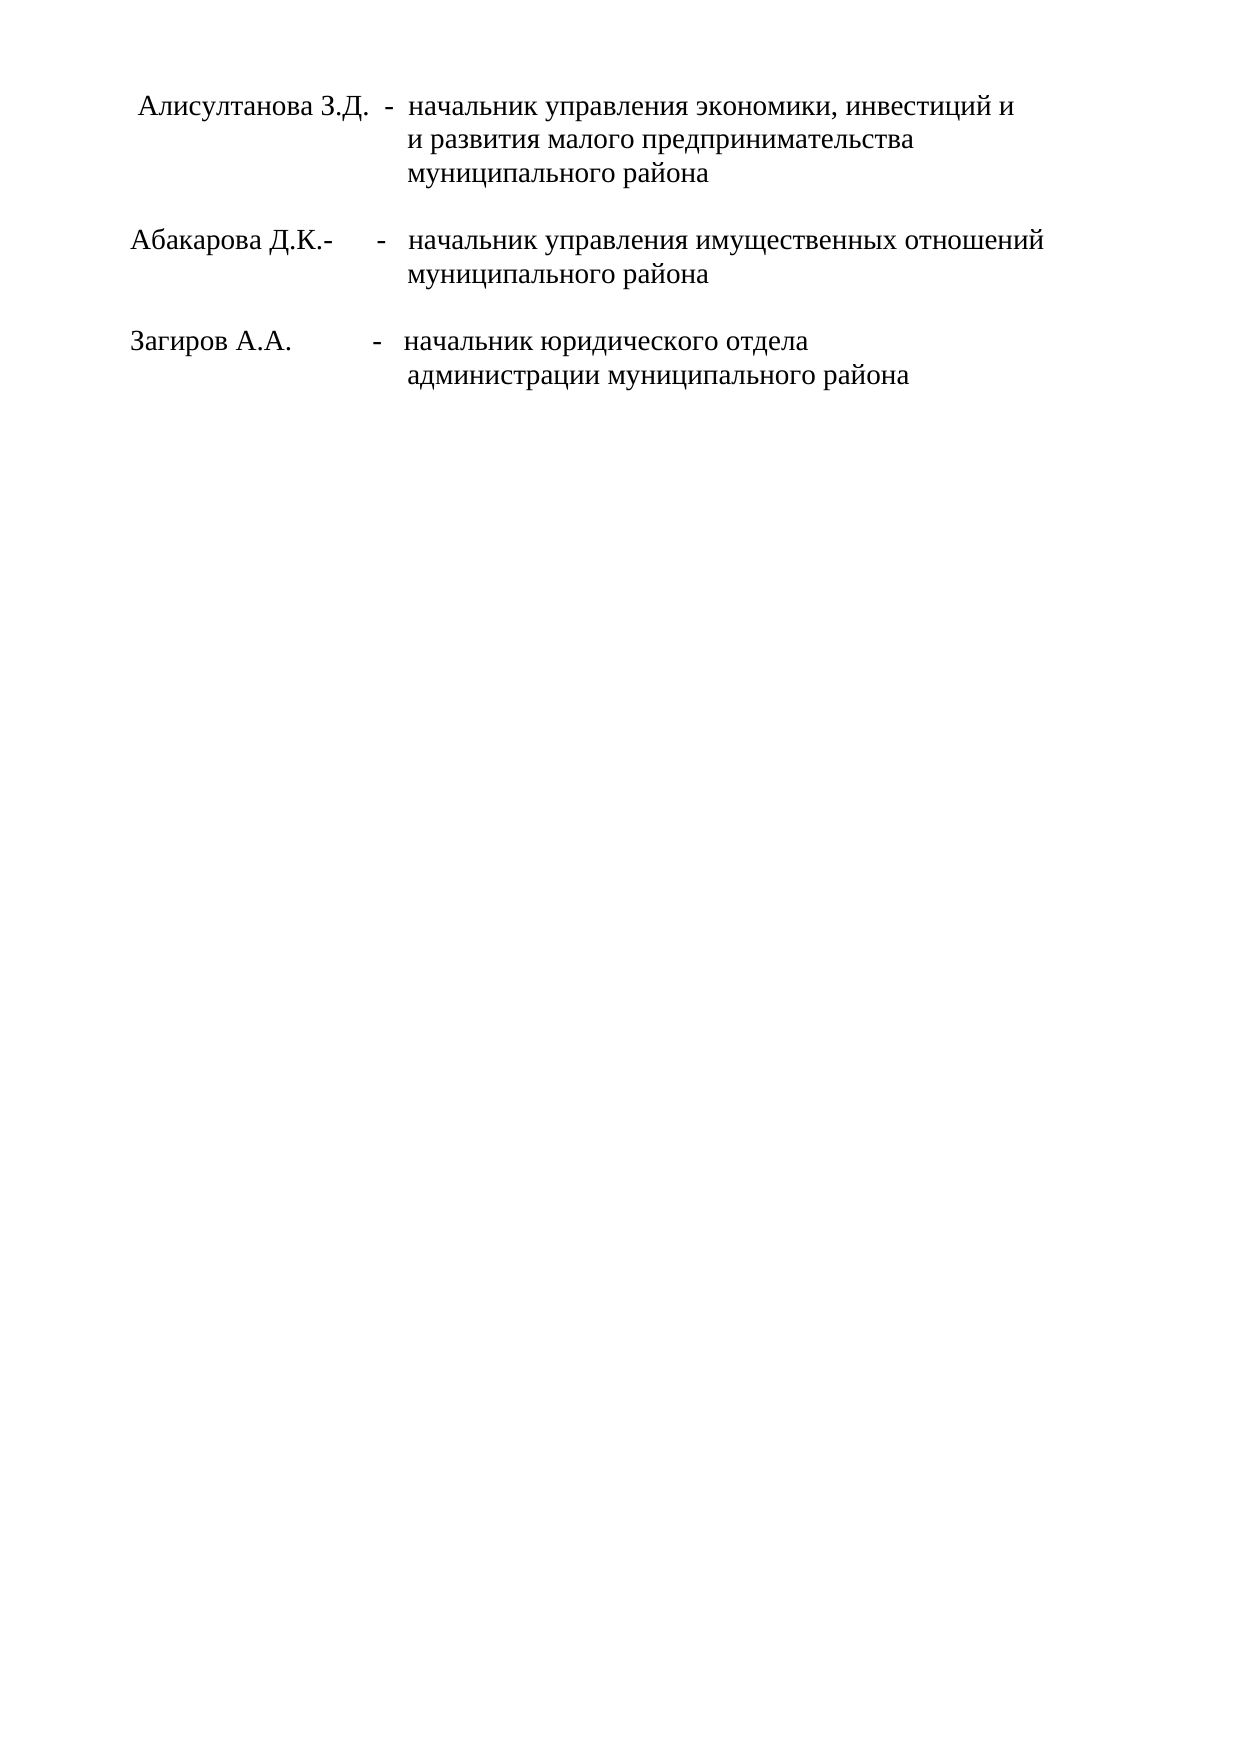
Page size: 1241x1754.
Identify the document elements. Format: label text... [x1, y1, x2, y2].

text муниципального района [130, 156, 1152, 189]
text администрации муниципального района [130, 357, 1152, 391]
text Алисултанова З.Д. - начальник управления экономики, инвестиций и [130, 89, 1152, 122]
text муниципального района [130, 256, 1152, 290]
text и развития малого предпринимательства [130, 122, 1152, 156]
text Абакарова Д.К.- - начальник управления имущественных отношений [130, 223, 1152, 256]
text Загиров А.А. - начальник юридического отдела [130, 323, 1152, 357]
